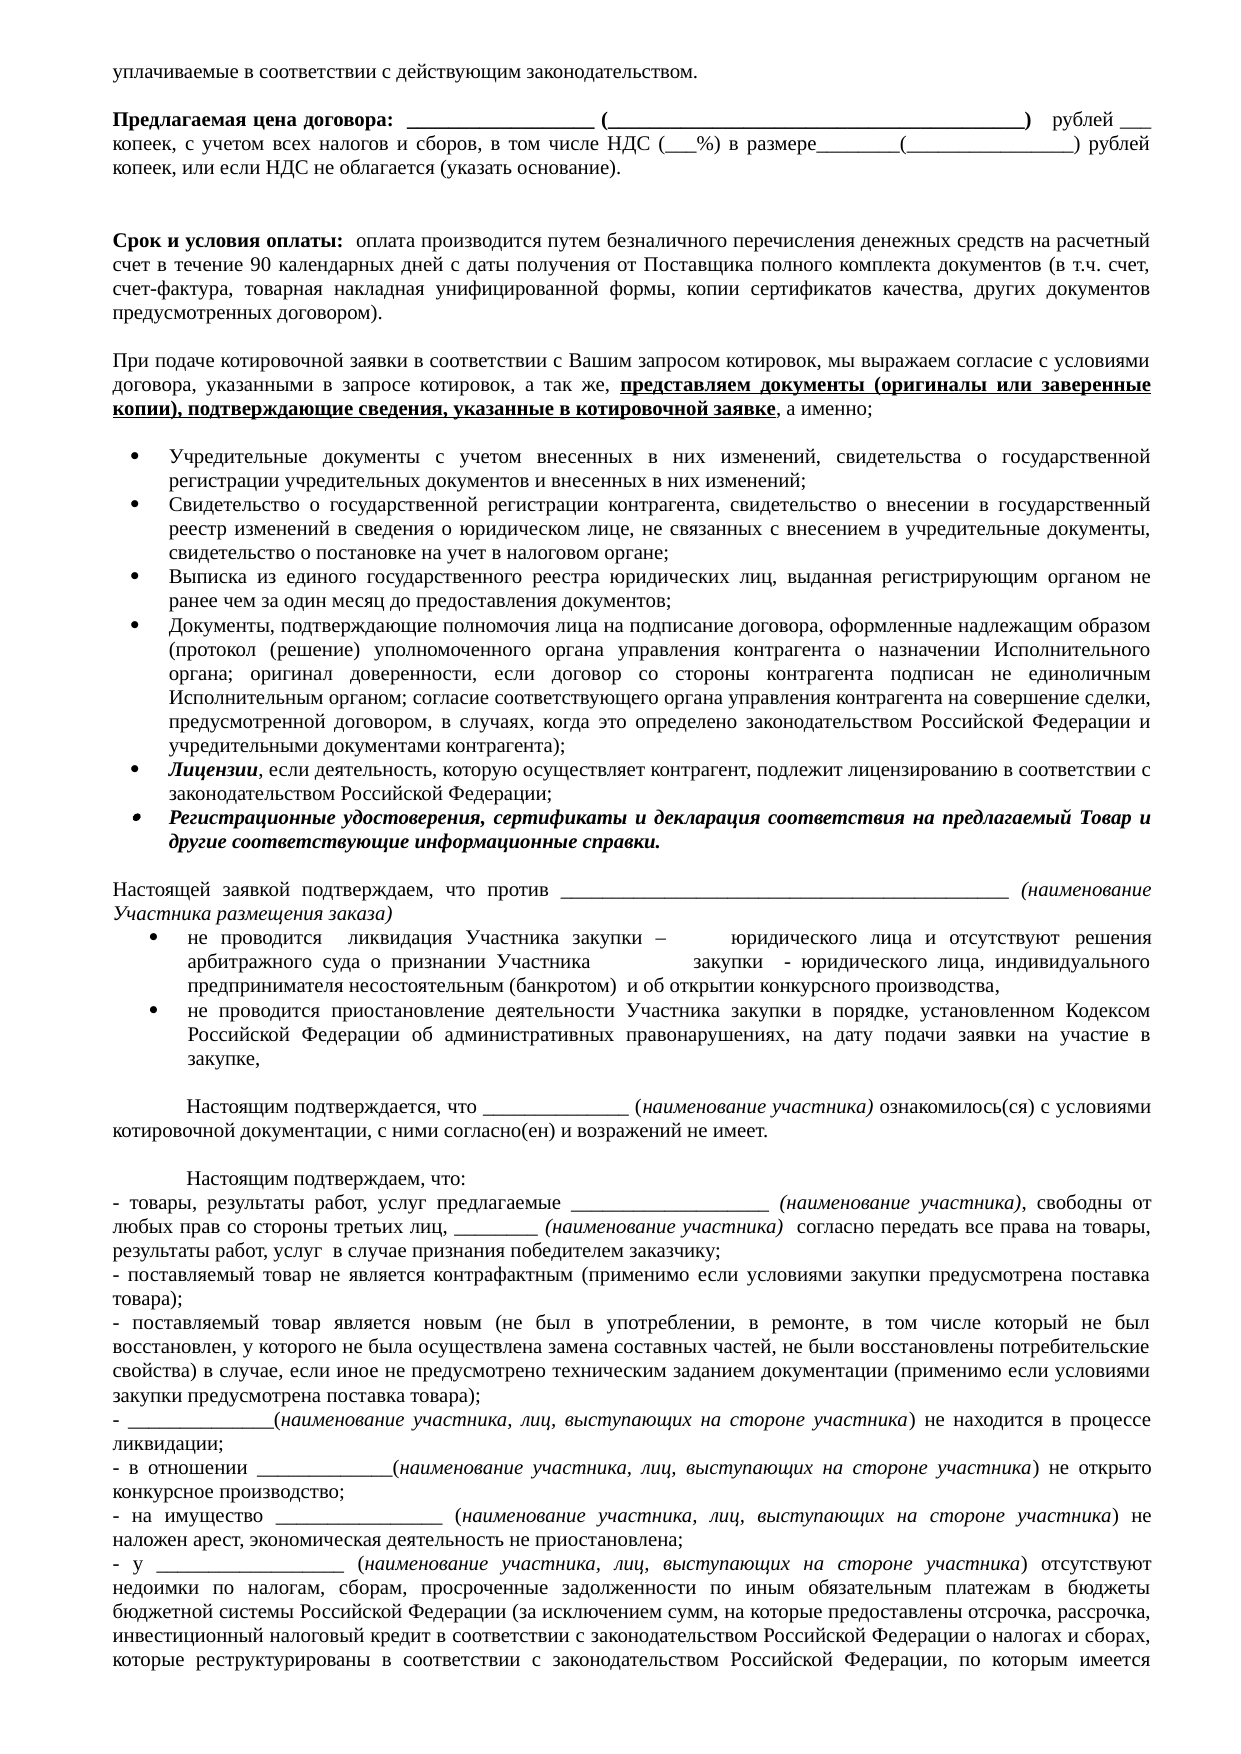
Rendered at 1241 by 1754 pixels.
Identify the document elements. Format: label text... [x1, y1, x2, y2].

list Документы, подтверждающие полномочия лица на подписание договора, оформленные надлежащим образом (протокол (решение) уполномоченного органа управления контрагента о назначении Исполнительного органа; оригинал доверенности, если договор со стороны контрагента подписан не единоличным Исполнительным органом; согласие соответствующего органа управления контрагента на совершение сделки, предусмотренной договором, в случаях, когда это определено законодательством Российской Федерации и учредительными документами контрагента); [131, 612, 1152, 757]
text - на имущество ________________ (наименование участника, лиц, выступающих на стороне участника) не наложен арест, экономическая деятельность не приостановлена; [112, 1503, 1152, 1551]
text - поставляемый товар не является контрафактным (применимо если условиями закупки предусмотрена поставка товара); [112, 1262, 1152, 1310]
text Настоящим подтверждается, что ______________ (наименование участника) ознакомилось(ся) с условиями котировочной документации, с ними согласно(ен) и возражений не имеет. [112, 1094, 1152, 1142]
text Срок и условия оплаты: оплата производится путем безналичного перечисления денежных средств на расчетный счет в течение 90 календарных дней с даты получения от Поставщика полного комплекта документов (в т.ч. счет, счет-фактура, товарная накладная унифицированной формы, копии сертификатов качества, других документов предусмотренных договором). [112, 227, 1152, 324]
list Свидетельство о государственной регистрации контрагента, свидетельство о внесении в государственный реестр изменений в сведения о юридическом лице, не связанных с внесением в учредительные документы, свидетельство о постановке на учет в налоговом органе; [131, 492, 1152, 564]
list Лицензии, если деятельность, которую осуществляет контрагент, подлежит лицензированию в соответствии с законодательством Российской Федерации; [131, 757, 1152, 805]
list не проводится приостановление деятельности Участника закупки в порядке, установленном Кодексом Российской Федерации об административных правонарушениях, на дату подачи заявки на участие в закупке, [150, 997, 1152, 1070]
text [112, 1551, 1152, 1671]
list Учредительные документы с учетом внесенных в них изменений, свидетельства о государственной регистрации учредительных документов и внесенных в них изменений; [131, 444, 1152, 492]
list Выписка из единого государственного реестра юридических лиц, выданная регистрирующим органом не ранее чем за один месяц до предоставления документов; [131, 564, 1152, 612]
text - товары, результаты работ, услуг предлагаемые ___________________ (наименование участника), свободны от любых прав со стороны третьих лиц, ________ (наименование участника) согласно передать все права на товары, результаты работ, услуг в случае признания победителем заказчику; [112, 1190, 1152, 1262]
text Настоящей заявкой подтверждаем, что против ___________________________________________ (наименование Участника размещения заказа) [112, 877, 1152, 925]
text - в отношении _____________(наименование участника, лиц, выступающих на стороне участника) не открыто конкурсное производство; [112, 1455, 1152, 1503]
text - поставляемый товар является новым (не был в употреблении, в ремонте, в том числе который не был восстановлен, у которого не была осуществлена замена составных частей, не были восстановлены потребительские свойства) в случае, если иное не предусмотрено техническим заданием документации (применимо если условиями закупки предусмотрена поставка товара); [112, 1310, 1152, 1407]
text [112, 59, 1152, 83]
list Регистрационные удостоверения, сертификаты и декларация соответствия на предлагаемый Товар и другие соответствующие информационные справки. [131, 805, 1152, 853]
list не проводится ликвидация Участника закупки – юридического лица и отсутствуют решения арбитражного суда о признании Участника закупки - юридического лица, индивидуального предпринимателя несостоятельным (банкротом) и об открытии конкурсного производства, [150, 925, 1152, 997]
text При подаче котировочной заявки в соответствии с Вашим запросом котировок, мы выражаем согласие с условиями договора, указанными в запросе котировок, а так же, представляем документы (оригиналы или заверенные копии), подтверждающие сведения, указанные в котировочной заявке, а именно; [112, 348, 1152, 420]
text Настоящим подтверждаем, что: [112, 1166, 1152, 1190]
text Предлагаемая цена договора: __________________ (________________________________________) рублей ___ копеек, с учетом всех налогов и сборов, в том числе НДС (___%) в размере________(________________) рублей копеек, или если НДС не облагается (указать основание). [112, 107, 1152, 179]
text - ______________(наименование участника, лиц, выступающих на стороне участника) не находится в процессе ликвидации; [112, 1407, 1152, 1455]
